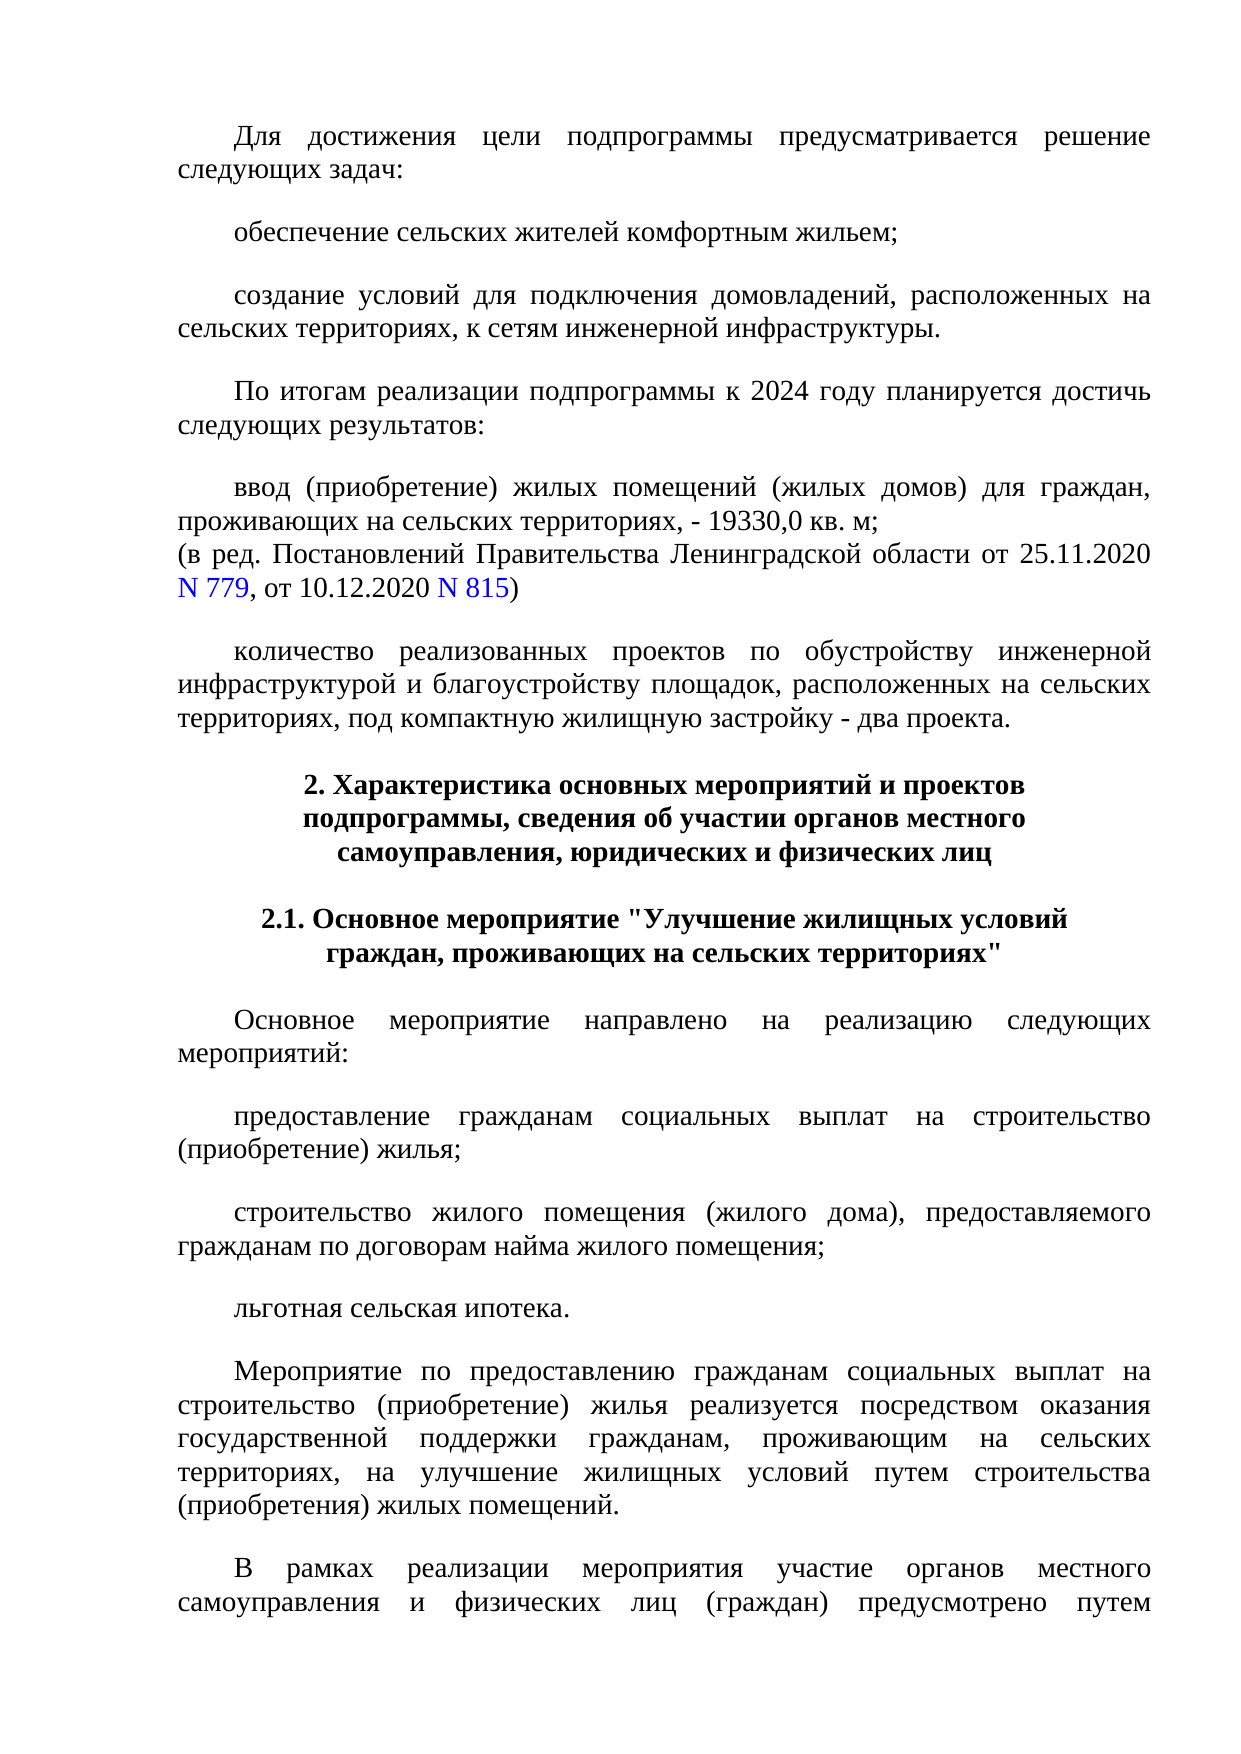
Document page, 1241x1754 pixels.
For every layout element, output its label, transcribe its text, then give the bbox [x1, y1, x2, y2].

title граждан, проживающих на сельских территориях" [177, 935, 1152, 968]
text количество реализованных проектов по обустройству инженерной инфраструктурой и благоустройству площадок, расположенных на сельских территориях, под компактную жилищную застройку - два проекта. [177, 633, 1152, 733]
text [177, 1550, 1152, 1617]
text предоставление гражданам социальных выплат на строительство (приобретение) жилья; [177, 1098, 1152, 1165]
text обеспечение сельских жителей комфортным жильем; [177, 214, 1152, 248]
title самоуправления, юридических и физических лиц [177, 834, 1152, 868]
text строительство жилого помещения (жилого дома), предоставляемого гражданам по договорам найма жилого помещения; [177, 1194, 1152, 1261]
title 2.1. Основное мероприятие "Улучшение жилищных условий [177, 901, 1152, 935]
text Основное мероприятие направлено на реализацию следующих мероприятий: [177, 1002, 1152, 1069]
title 2. Характеристика основных мероприятий и проектов [177, 767, 1152, 801]
text (в ред. Постановлений Правительства Ленинградской области от 25.11.2020 N 779, от 10.12.2020 N 815) [177, 537, 1152, 604]
title подпрограммы, сведения об участии органов местного [177, 801, 1152, 834]
text льготная сельская ипотека. [177, 1291, 1152, 1324]
text ввод (приобретение) жилых помещений (жилых домов) для граждан, проживающих на сельских территориях, - 19330,0 кв. м; [177, 469, 1152, 537]
text Для достижения цели подпрограммы предусматривается решение следующих задач: [177, 118, 1152, 185]
text По итогам реализации подпрограммы к 2024 году планируется достичь следующих результатов: [177, 373, 1152, 440]
text создание условий для подключения домовладений, расположенных на сельских территориях, к сетям инженерной инфраструктуры. [177, 277, 1152, 344]
text Мероприятие по предоставлению гражданам социальных выплат на строительство (приобретение) жилья реализуется посредством оказания государственной поддержки гражданам, проживающим на сельских территориях, на улучшение жилищных условий путем строительства (приобретения) жилых помещений. [177, 1353, 1152, 1521]
